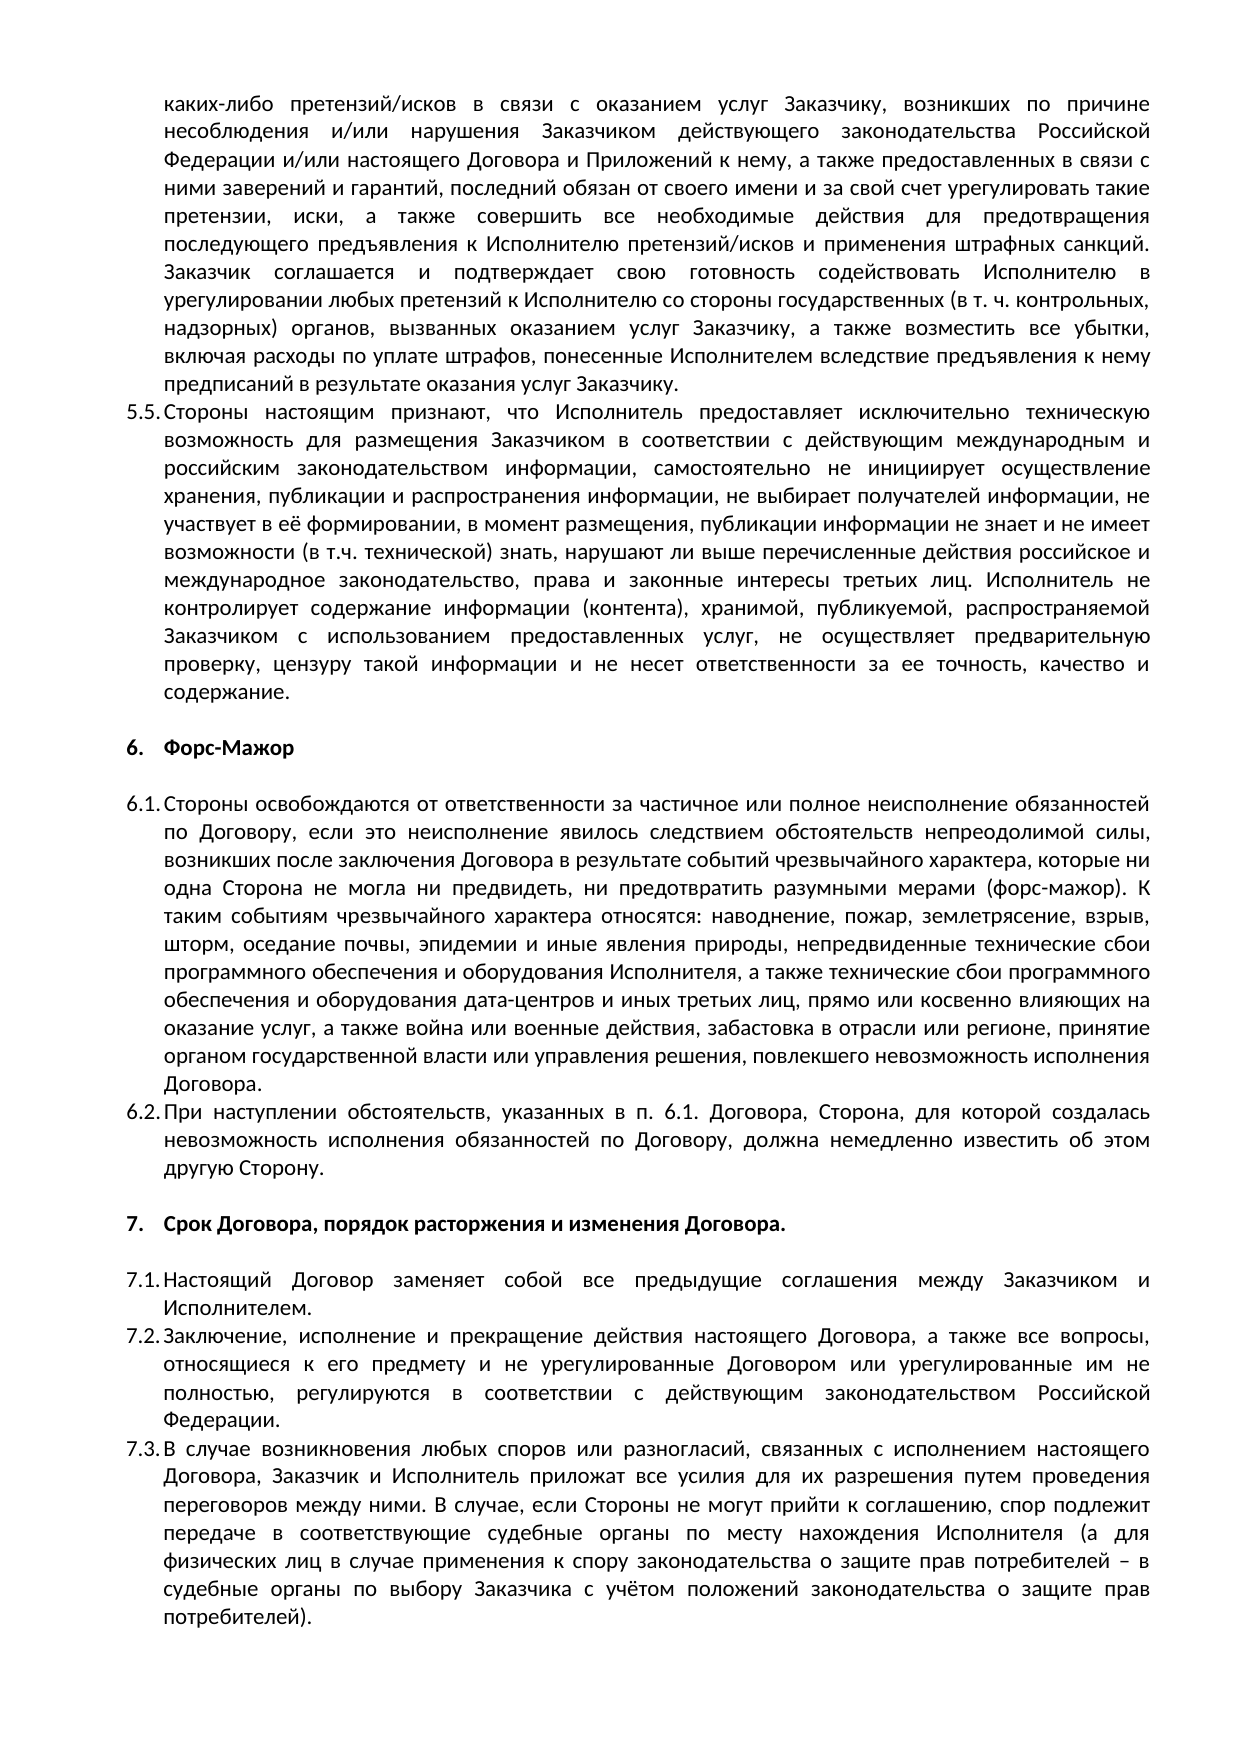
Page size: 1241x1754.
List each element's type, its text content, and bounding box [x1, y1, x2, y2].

list Настоящий Договор заменяет собой все предыдущие соглашения между Заказчиком и Исполнителем. [126, 1266, 1152, 1322]
list Стороны настоящим признают, что Исполнитель предоставляет исключительно техническую возможность для размещения Заказчиком в соответствии с действующим международным и российским законодательством информации, самостоятельно не инициирует осуществление хранения, публикации и распространения информации, не выбирает получателей информации, не участвует в её формировании, в момент размещения, публикации информации не знает и не имеет возможности (в т.ч. технической) знать, нарушают ли выше перечисленные действия российское и международное законодательство, права и законные интересы третьих лиц. Исполнитель не контролирует содержание информации (контента), хранимой, публикуемой, распространяемой Заказчиком с использованием предоставленных услуг, не осуществляет предварительную проверку, цензуру такой информации и не несет ответственности за ее точность, качество и содержание. [126, 397, 1152, 705]
list Срок Договора, порядок расторжения и изменения Договора. [126, 1209, 1152, 1237]
list В случае возникновения любых споров или разногласий, связанных с исполнением настоящего Договора, Заказчик и Исполнитель приложат все усилия для их разрешения путем проведения переговоров между ними. В случае, если Стороны не могут прийти к соглашению, спор подлежит передаче в соответствующие судебные органы по месту нахождения Исполнителя (а для физических лиц в случае применения к спору законодательства о защите прав потребителей – в судебные органы по выбору Заказчика с учётом положений законодательства о защите прав потребителей). [126, 1434, 1152, 1630]
list Стороны освобождаются от ответственности за частичное или полное неисполнение обязанностей по Договору, если это неисполнение явилось следствием обстоятельств непреодолимой силы, возникших после заключения Договора в результате событий чрезвычайного характера, которые ни одна Сторона не могла ни предвидеть, ни предотвратить разумными мерами (форс-мажор). К таким событиям чрезвычайного характера относятся: наводнение, пожар, землетрясение, взрыв, шторм, оседание почвы, эпидемии и иные явления природы, непредвиденные технические сбои программного обеспечения и оборудования Исполнителя, а также технические сбои программного обеспечения и оборудования дата-центров и иных третьих лиц, прямо или косвенно влияющих на оказание услуг, а также война или военные действия, забастовка в отрасли или регионе, принятие органом государственной власти или управления решения, повлекшего невозможность исполнения Договора. [126, 789, 1152, 1097]
list При наступлении обстоятельств, указанных в п. 6.1. Договора, Сторона, для которой создалась невозможность исполнения обязанностей по Договору, должна немедленно известить об этом другую Сторону. [126, 1097, 1152, 1181]
list Форс-Мажор [126, 733, 1152, 761]
list Заключение, исполнение и прекращение действия настоящего Договора, а также все вопросы, относящиеся к его предмету и не урегулированные Договором или урегулированные им не полностью, регулируются в соответствии с действующим законодательством Российской Федерации. [126, 1322, 1152, 1434]
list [126, 89, 1152, 397]
